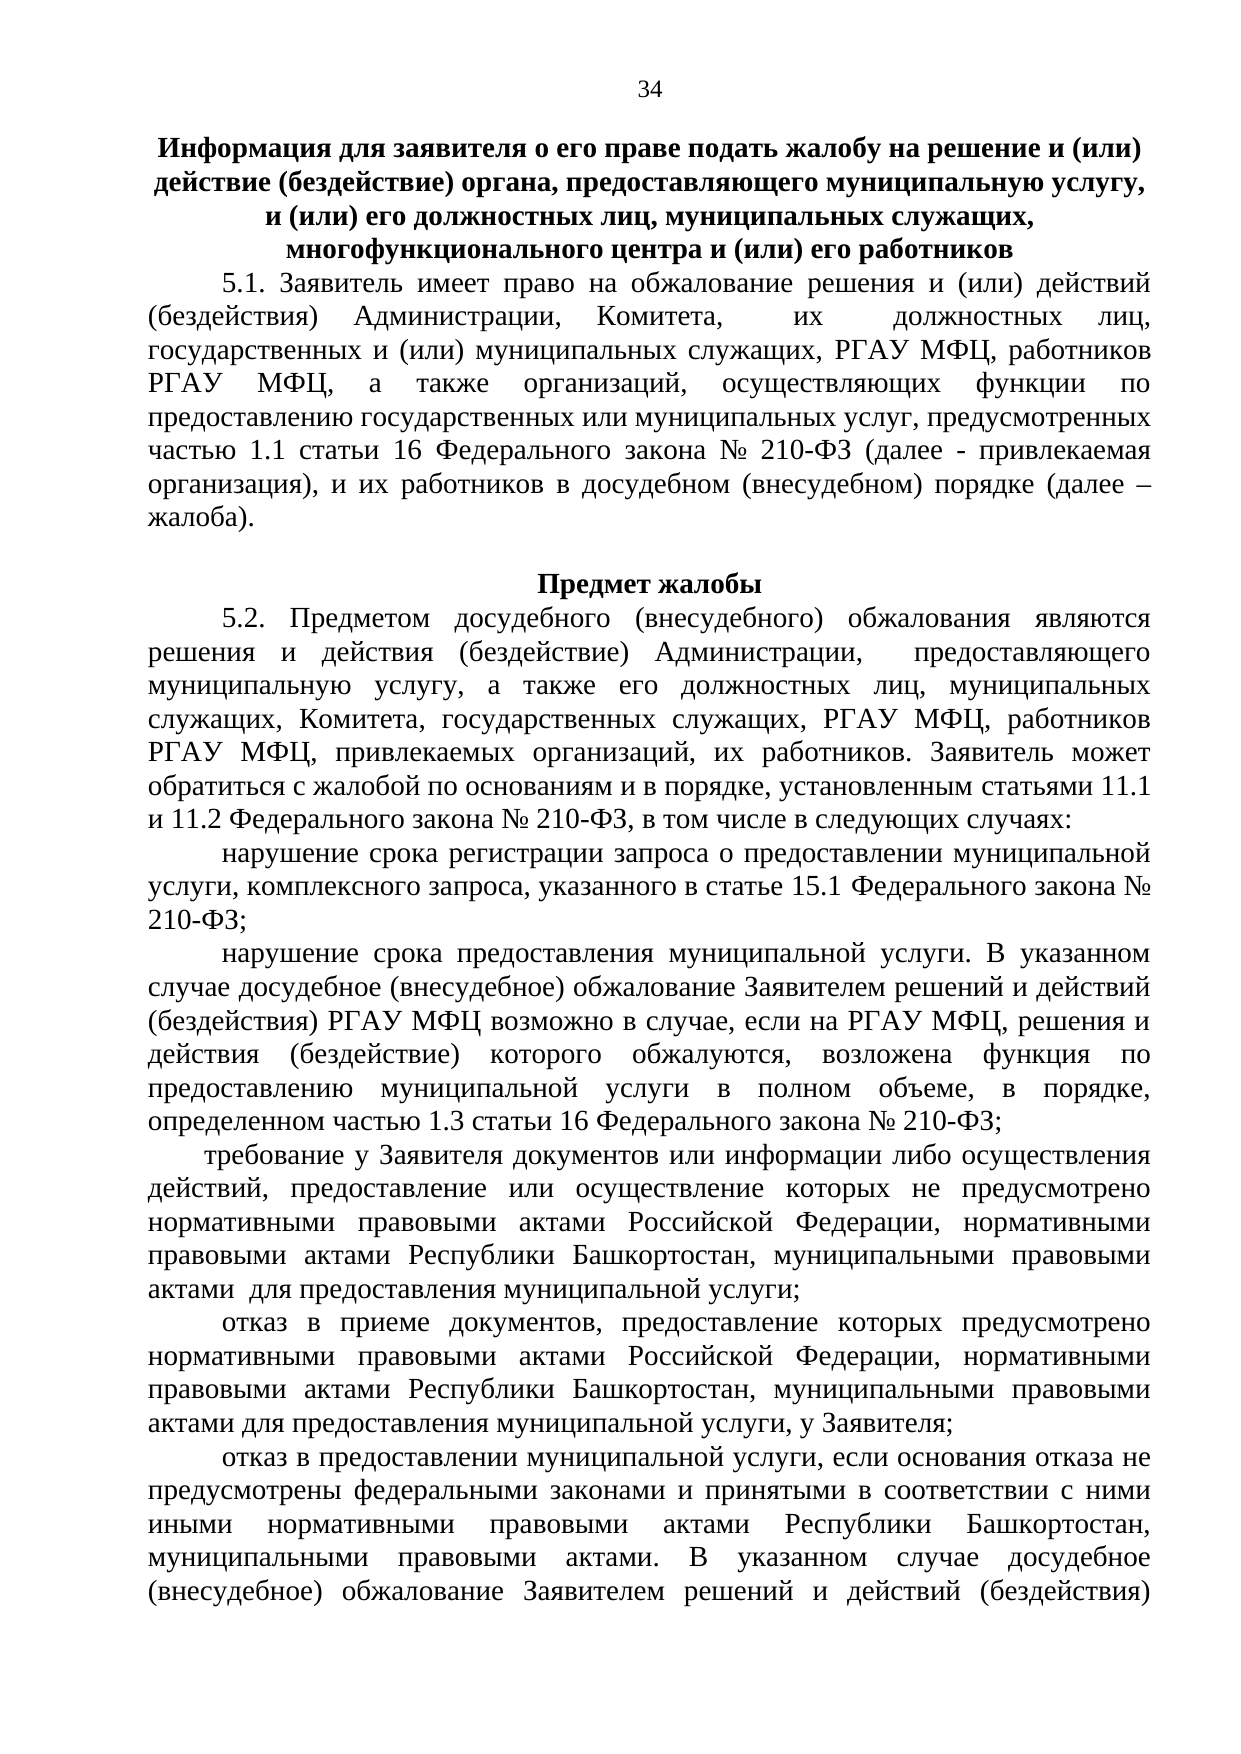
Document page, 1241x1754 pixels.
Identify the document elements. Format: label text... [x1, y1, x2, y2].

text нарушение срока регистрации запроса о предоставлении муниципальной услуги, комплексного запроса, указанного в статье 15.1 Федерального закона № 210-ФЗ; [148, 835, 1152, 936]
text Информация для заявителя о его праве подать жалобу на решение и (или) действие (бездействие) органа, предоставляющего муниципальную услугу, и (или) его должностных лиц, муниципальных служащих, многофункционального центра и (или) его работников [148, 131, 1152, 265]
text 5.1. Заявитель имеет право на обжалование решения и (или) действий (бездействия) Администрации, Комитета, их должностных лиц, государственных и (или) муниципальных служащих, РГАУ МФЦ, работников РГАУ МФЦ, а также организаций, осуществляющих функции по предоставлению государственных или муниципальных услуг, предусмотренных частью 1.1 статьи 16 Федерального закона № 210-ФЗ (далее - привлекаемая организация), и их работников в досудебном (внесудебном) порядке (далее – жалоба). [148, 265, 1152, 533]
text нарушение срока предоставления муниципальной услуги. В указанном случае досудебное (внесудебное) обжалование Заявителем решений и действий (бездействия) РГАУ МФЦ возможно в случае, если на РГАУ МФЦ, решения и действия (бездействие) которого обжалуются, возложена функция по предоставлению муниципальной услуги в полном объеме, в порядке, определенном частью 1.3 статьи 16 Федерального закона № 210-ФЗ; [148, 936, 1152, 1137]
text Предмет жалобы [148, 567, 1152, 600]
text отказ в приеме документов, предоставление которых предусмотрено нормативными правовыми актами Российской Федерации, нормативными правовыми актами Республики Башкортостан, муниципальными правовыми актами для предоставления муниципальной услуги, у Заявителя; [148, 1304, 1152, 1439]
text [148, 1439, 1152, 1606]
text требование у Заявителя документов или информации либо осуществления действий, предоставление или осуществление которых не предусмотрено нормативными правовыми актами Российской Федерации, нормативными правовыми актами Республики Башкортостан, муниципальными правовыми актами для предоставления муниципальной услуги; [148, 1137, 1152, 1304]
text 5.2. Предметом досудебного (внесудебного) обжалования являются решения и действия (бездействие) Администрации, предоставляющего муниципальную услугу, а также его должностных лиц, муниципальных служащих, Комитета, государственных служащих, РГАУ МФЦ, работников РГАУ МФЦ, привлекаемых организаций, их работников. Заявитель может обратиться с жалобой по основаниям и в порядке, установленным статьями 11.1 и 11.2 Федерального закона № 210-ФЗ, в том числе в следующих случаях: [148, 600, 1152, 835]
